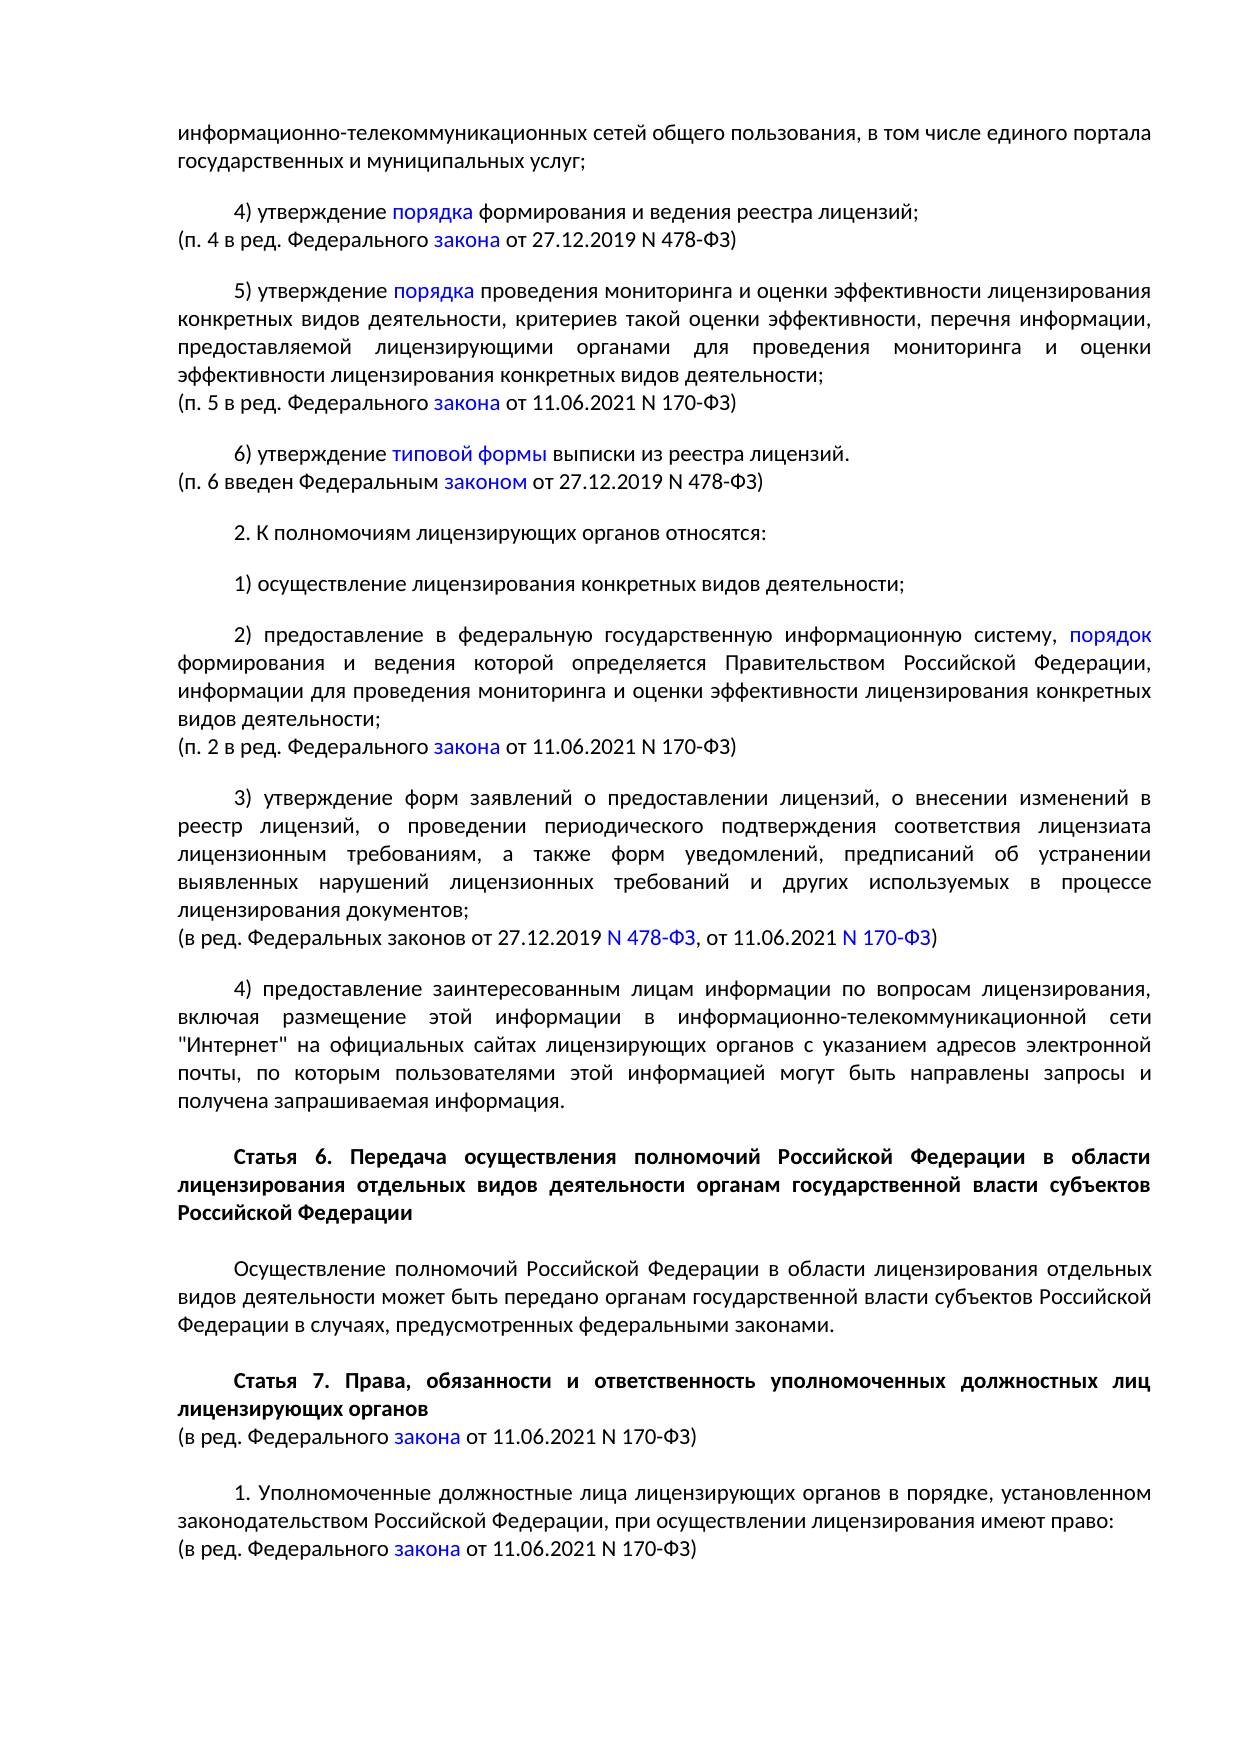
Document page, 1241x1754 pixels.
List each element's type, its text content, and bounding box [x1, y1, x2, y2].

text 1. Уполномоченные должностные лица лицензирующих органов в порядке, установленном законодательством Российской Федерации, при осуществлении лицензирования имеют право: [177, 1478, 1152, 1534]
text 5) утверждение порядка проведения мониторинга и оценки эффективности лицензирования конкретных видов деятельности, критериев такой оценки эффективности, перечня информации, предоставляемой лицензирующими органами для проведения мониторинга и оценки эффективности лицензирования конкретных видов деятельности; [177, 276, 1152, 388]
text 1) осуществление лицензирования конкретных видов деятельности; [177, 569, 1152, 597]
text (п. 2 в ред. Федерального закона от 11.06.2021 N 170-ФЗ) [177, 732, 1152, 760]
text (в ред. Федерального закона от 11.06.2021 N 170-ФЗ) [177, 1422, 1152, 1450]
text 6) утверждение типовой формы выписки из реестра лицензий. [177, 439, 1152, 467]
text 3) утверждение форм заявлений о предоставлении лицензий, о внесении изменений в реестр лицензий, о проведении периодического подтверждения соответствия лицензиата лицензионным требованиям, а также форм уведомлений, предписаний об устранении выявленных нарушений лицензионных требований и других используемых в процессе лицензирования документов; [177, 783, 1152, 923]
text 4) предоставление заинтересованным лицам информации по вопросам лицензирования, включая размещение этой информации в информационно-телекоммуникационной сети "Интернет" на официальных сайтах лицензирующих органов с указанием адресов электронной почты, по которым пользователями этой информацией могут быть направлены запросы и получена запрашиваемая информация. [177, 974, 1152, 1114]
text (п. 5 в ред. Федерального закона от 11.06.2021 N 170-ФЗ) [177, 388, 1152, 416]
text (в ред. Федерального закона от 11.06.2021 N 170-ФЗ) [177, 1534, 1152, 1562]
text (в ред. Федеральных законов от 27.12.2019 N 478-ФЗ, от 11.06.2021 N 170-ФЗ) [177, 923, 1152, 951]
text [177, 118, 1152, 174]
title Статья 7. Права, обязанности и ответственность уполномоченных должностных лиц лицензирующих органов [177, 1366, 1152, 1422]
title Статья 6. Передача осуществления полномочий Российской Федерации в области лицензирования отдельных видов деятельности органам государственной власти субъектов Российской Федерации [177, 1142, 1152, 1226]
text (п. 6 введен Федеральным законом от 27.12.2019 N 478-ФЗ) [177, 467, 1152, 495]
text Осуществление полномочий Российской Федерации в области лицензирования отдельных видов деятельности может быть передано органам государственной власти субъектов Российской Федерации в случаях, предусмотренных федеральными законами. [177, 1254, 1152, 1338]
text 2) предоставление в федеральную государственную информационную систему, порядок формирования и ведения которой определяется Правительством Российской Федерации, информации для проведения мониторинга и оценки эффективности лицензирования конкретных видов деятельности; [177, 620, 1152, 732]
text 4) утверждение порядка формирования и ведения реестра лицензий; [177, 197, 1152, 225]
text 2. К полномочиям лицензирующих органов относятся: [177, 518, 1152, 546]
text (п. 4 в ред. Федерального закона от 27.12.2019 N 478-ФЗ) [177, 225, 1152, 253]
